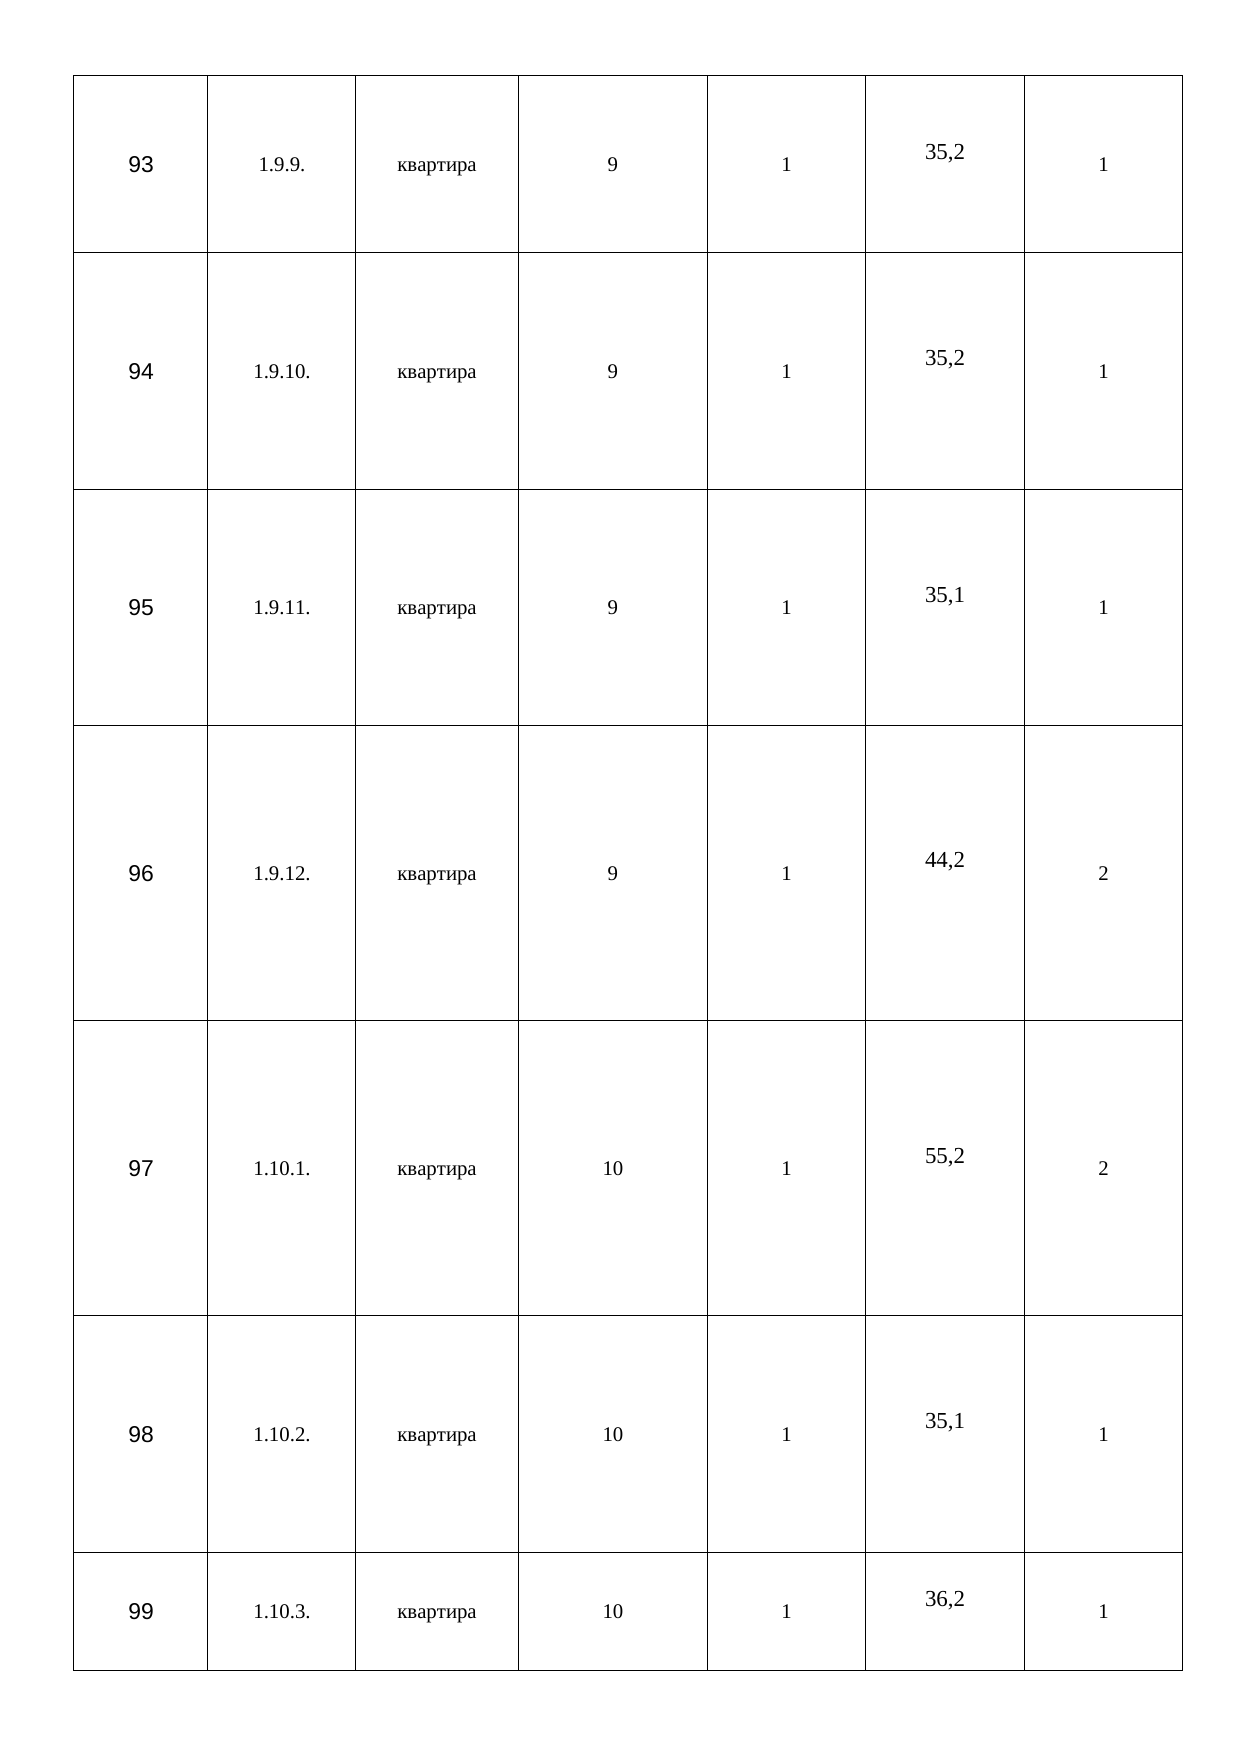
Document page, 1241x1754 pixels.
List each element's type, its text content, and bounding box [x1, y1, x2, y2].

table_cell 95 [74, 490, 207, 725]
table_cell 98 [74, 1316, 207, 1552]
table_cell 1 [708, 490, 865, 725]
table_cell 9 [519, 253, 707, 488]
table_cell 1 [708, 76, 865, 252]
table_cell 1.9.9. [208, 76, 355, 252]
table_cell 1 [708, 1316, 865, 1552]
table_cell квартира [356, 76, 518, 252]
table_cell 55,2 [866, 1021, 1024, 1315]
table_cell 9 [519, 490, 707, 725]
table_cell 2 [1025, 726, 1182, 1020]
table_cell 1 [708, 726, 865, 1020]
table_cell 10 [519, 1316, 707, 1552]
table_cell 2 [1025, 1021, 1182, 1315]
table_cell квартира [356, 726, 518, 1020]
table_cell 1.9.11. [208, 490, 355, 725]
table_cell 9 [519, 726, 707, 1020]
table_cell квартира [356, 490, 518, 725]
table_cell 10 [519, 1021, 707, 1315]
table_cell 97 [74, 1021, 207, 1315]
table_cell 35,2 [866, 253, 1024, 488]
table_cell 99 [74, 1553, 207, 1670]
table_cell 35,2 [866, 76, 1024, 252]
table_cell 1 [708, 1021, 865, 1315]
table_cell 1 [1025, 1553, 1182, 1670]
table_cell 1 [1025, 490, 1182, 725]
table_cell 1.10.2. [208, 1316, 355, 1552]
table_cell 44,2 [866, 726, 1024, 1020]
table_cell 36,2 [866, 1553, 1024, 1670]
table_cell 1 [1025, 76, 1182, 252]
table_cell 35,1 [866, 1316, 1024, 1552]
table_cell 94 [74, 253, 207, 488]
table_cell квартира [356, 253, 518, 488]
table_cell квартира [356, 1316, 518, 1552]
table_cell 1.9.12. [208, 726, 355, 1020]
table_cell 1.10.3. [208, 1553, 355, 1670]
table_cell 1.9.10. [208, 253, 355, 488]
table_cell 10 [519, 1553, 707, 1670]
table_cell 35,1 [866, 490, 1024, 725]
table_cell 1 [1025, 1316, 1182, 1552]
table_cell 1 [1025, 253, 1182, 488]
table_cell 9 [519, 76, 707, 252]
table_cell квартира [356, 1553, 518, 1670]
table_cell 1 [708, 253, 865, 488]
table_cell 1 [708, 1553, 865, 1670]
table_cell квартира [356, 1021, 518, 1315]
table_cell 93 [74, 76, 207, 252]
table_cell 96 [74, 726, 207, 1020]
table_cell 1.10.1. [208, 1021, 355, 1315]
